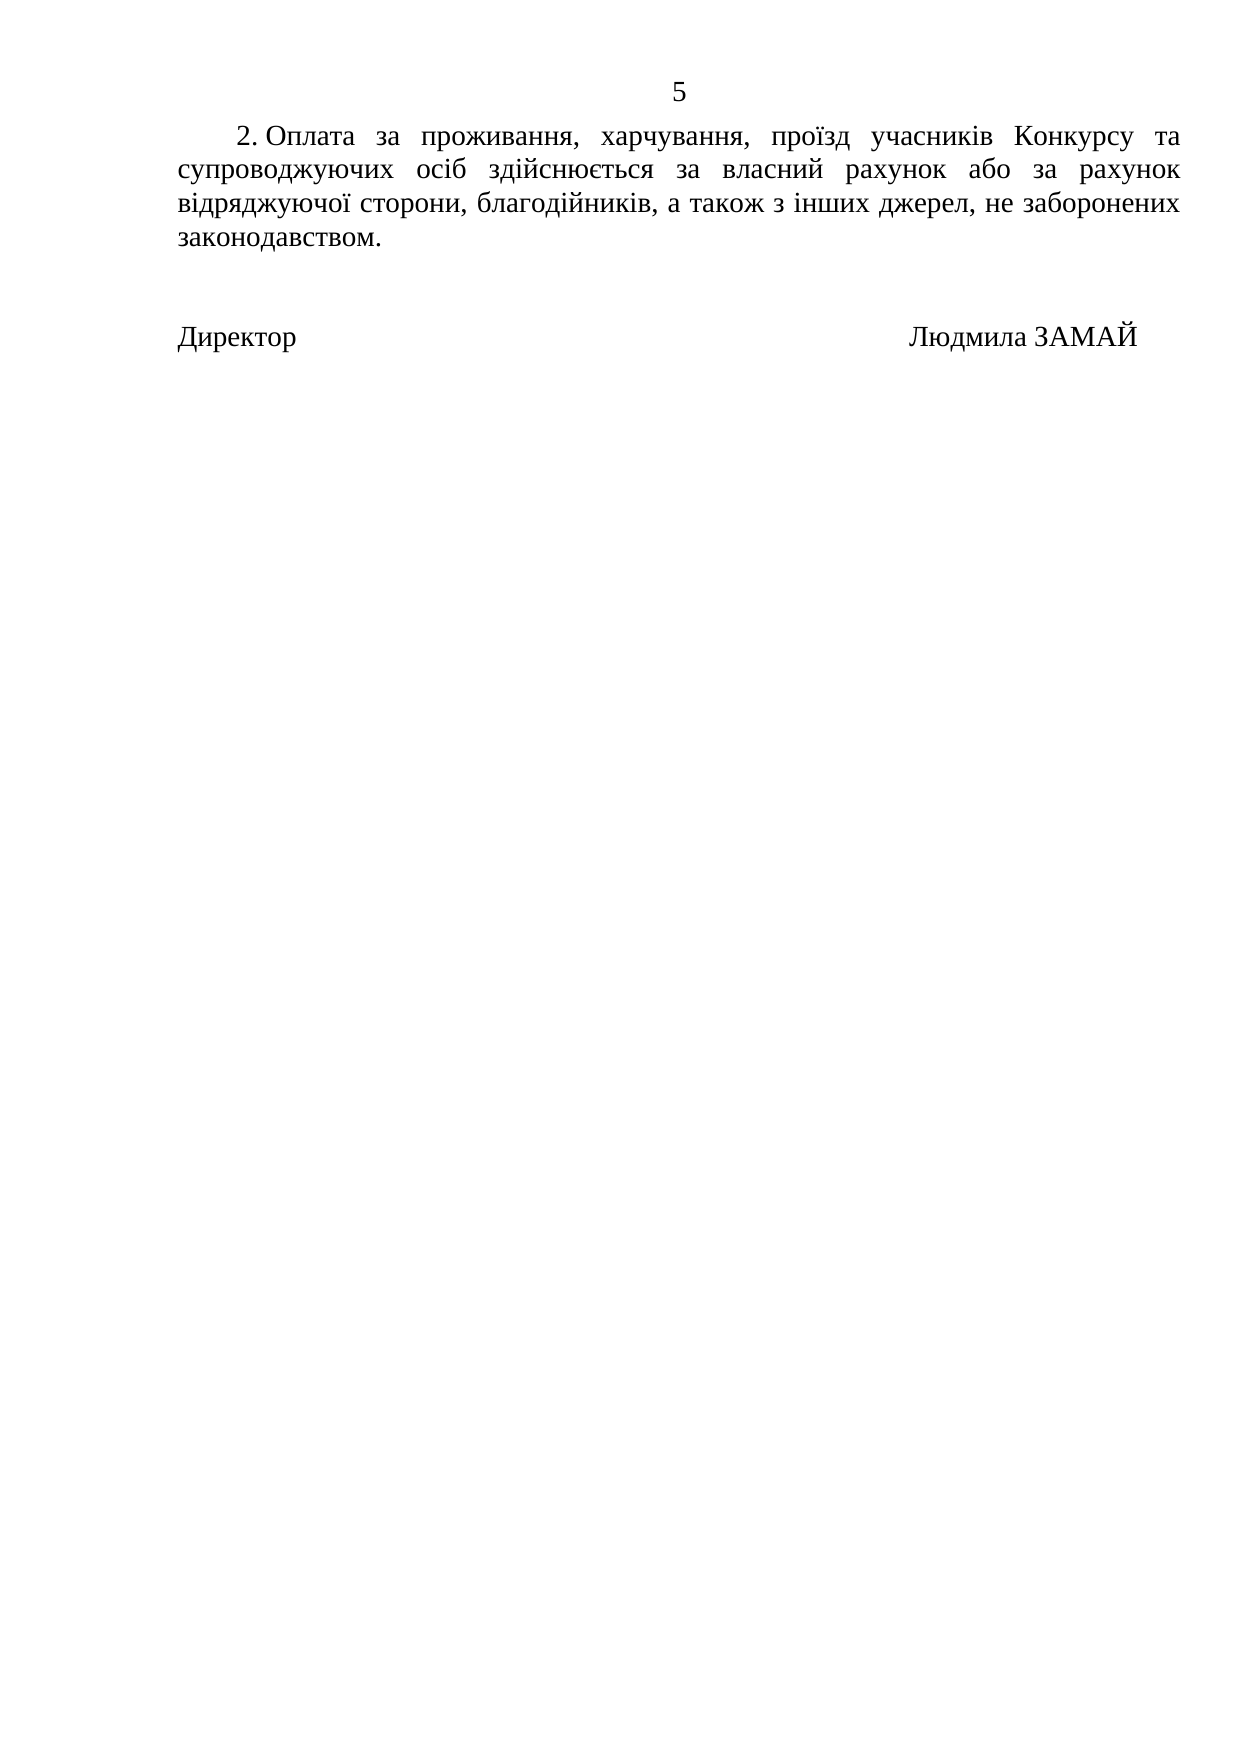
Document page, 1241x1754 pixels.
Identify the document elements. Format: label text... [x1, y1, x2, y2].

text 2. Оплата за проживання, харчування, проїзд учасників Конкурсу та супроводжуючих осіб здійснюється за власний рахунок або за рахунок відряджуючої сторони, благодійників, а також з інших джерел, не заборонених законодавством. [177, 118, 1181, 252]
text Директор Людмила ЗАМАЙ [177, 319, 1181, 353]
